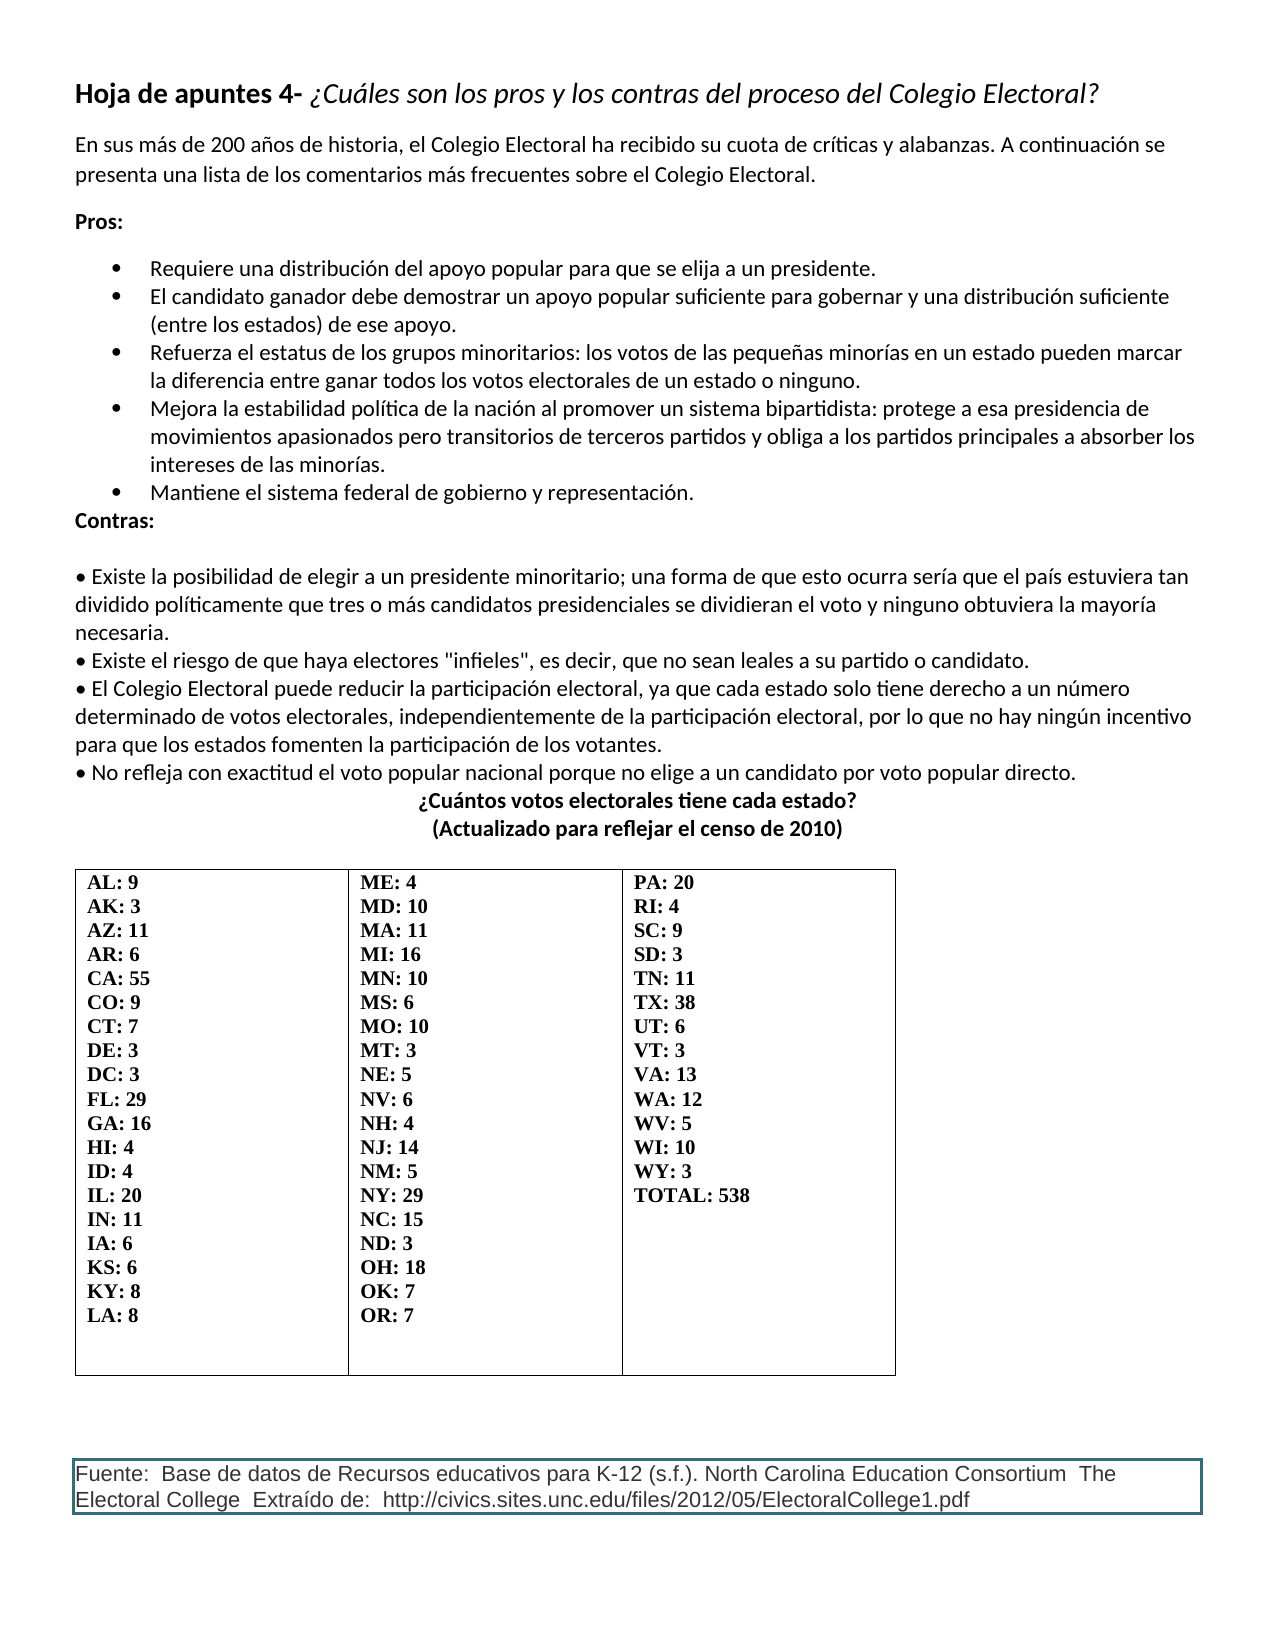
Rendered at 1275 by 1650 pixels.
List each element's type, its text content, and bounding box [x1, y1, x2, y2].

list Refuerza el estatus de los grupos minoritarios: los votos de las pequeñas minorías en un estado pueden marcar la diferencia entre ganar todos los votos electorales de un estado o ninguno. [112, 338, 1200, 394]
text Fuente: Base de datos de Recursos educativos para K-12 (s.f.). North Carolina Education Consortium The Electoral College Extraído de: http://civics.sites.unc.edu/files/2012/05/ElectoralCollege1.pdf [75, 1461, 1200, 1512]
text Contras: [75, 506, 1200, 534]
text Hoja de apuntes 4- ¿Cuáles son los pros y los contras del proceso del Colegio Electoral? [75, 75, 1200, 111]
table_header PA: 20 RI: 4 SC: 9 SD: 3 TN: 11 TX: 38 UT: 6 VT: 3 VA: 13 WA: 12 WV: 5 WI: 10 WY: 3 TOTAL: 538 [623, 870, 895, 1375]
table_header ME: 4 MD: 10 MA: 11 MI: 16 MN: 10 MS: 6 MO: 10 MT: 3 NE: 5 NV: 6 NH: 4 NJ: 14 NM: 5 NY: 29 NC: 15 ND: 3 OH: 18 OK: 7 OR: 7 [349, 870, 622, 1375]
list Mantiene el sistema federal de gobierno y representación. [112, 478, 1200, 506]
text (Actualizado para reflejar el censo de 2010) [75, 814, 1200, 842]
text • No refleja con exactitud el voto popular nacional porque no elige a un candidato por voto popular directo. [75, 758, 1200, 786]
text ¿Cuántos votos electorales tiene cada estado? [75, 786, 1200, 814]
table_header AL: 9 AK: 3 AZ: 11 AR: 6 CA: 55 CO: 9 CT: 7 DE: 3 DC: 3 FL: 29 GA: 16 HI: 4 ID: 4 IL: 20 IN: 11 IA: 6 KS: 6 KY: 8 LA: 8 [76, 870, 348, 1375]
list Mejora la estabilidad política de la nación al promover un sistema bipartidista: protege a esa presidencia de movimientos apasionados pero transitorios de terceros partidos y obliga a los partidos principales a absorber los intereses de las minorías. [112, 394, 1200, 478]
list Requiere una distribución del apoyo popular para que se elija a un presidente. [112, 254, 1200, 282]
list El candidato ganador debe demostrar un apoyo popular suficiente para gobernar y una distribución suficiente (entre los estados) de ese apoyo. [112, 282, 1200, 338]
text Pros: [75, 207, 1200, 235]
text • El Colegio Electoral puede reducir la participación electoral, ya que cada estado solo tiene derecho a un número determinado de votos electorales, independientemente de la participación electoral, por lo que no hay ningún incentivo para que los estados fomenten la participación de los votantes. [75, 674, 1200, 758]
text • Existe la posibilidad de elegir a un presidente minoritario; una forma de que esto ocurra sería que el país estuviera tan dividido políticamente que tres o más candidatos presidenciales se dividieran el voto y ninguno obtuviera la mayoría necesaria. [75, 562, 1200, 646]
text En sus más de 200 años de historia, el Colegio Electoral ha recibido su cuota de críticas y alabanzas. A continuación se presenta una lista de los comentarios más frecuentes sobre el Colegio Electoral. [75, 130, 1200, 188]
text • Existe el riesgo de que haya electores "infieles", es decir, que no sean leales a su partido o candidato. [75, 646, 1200, 674]
